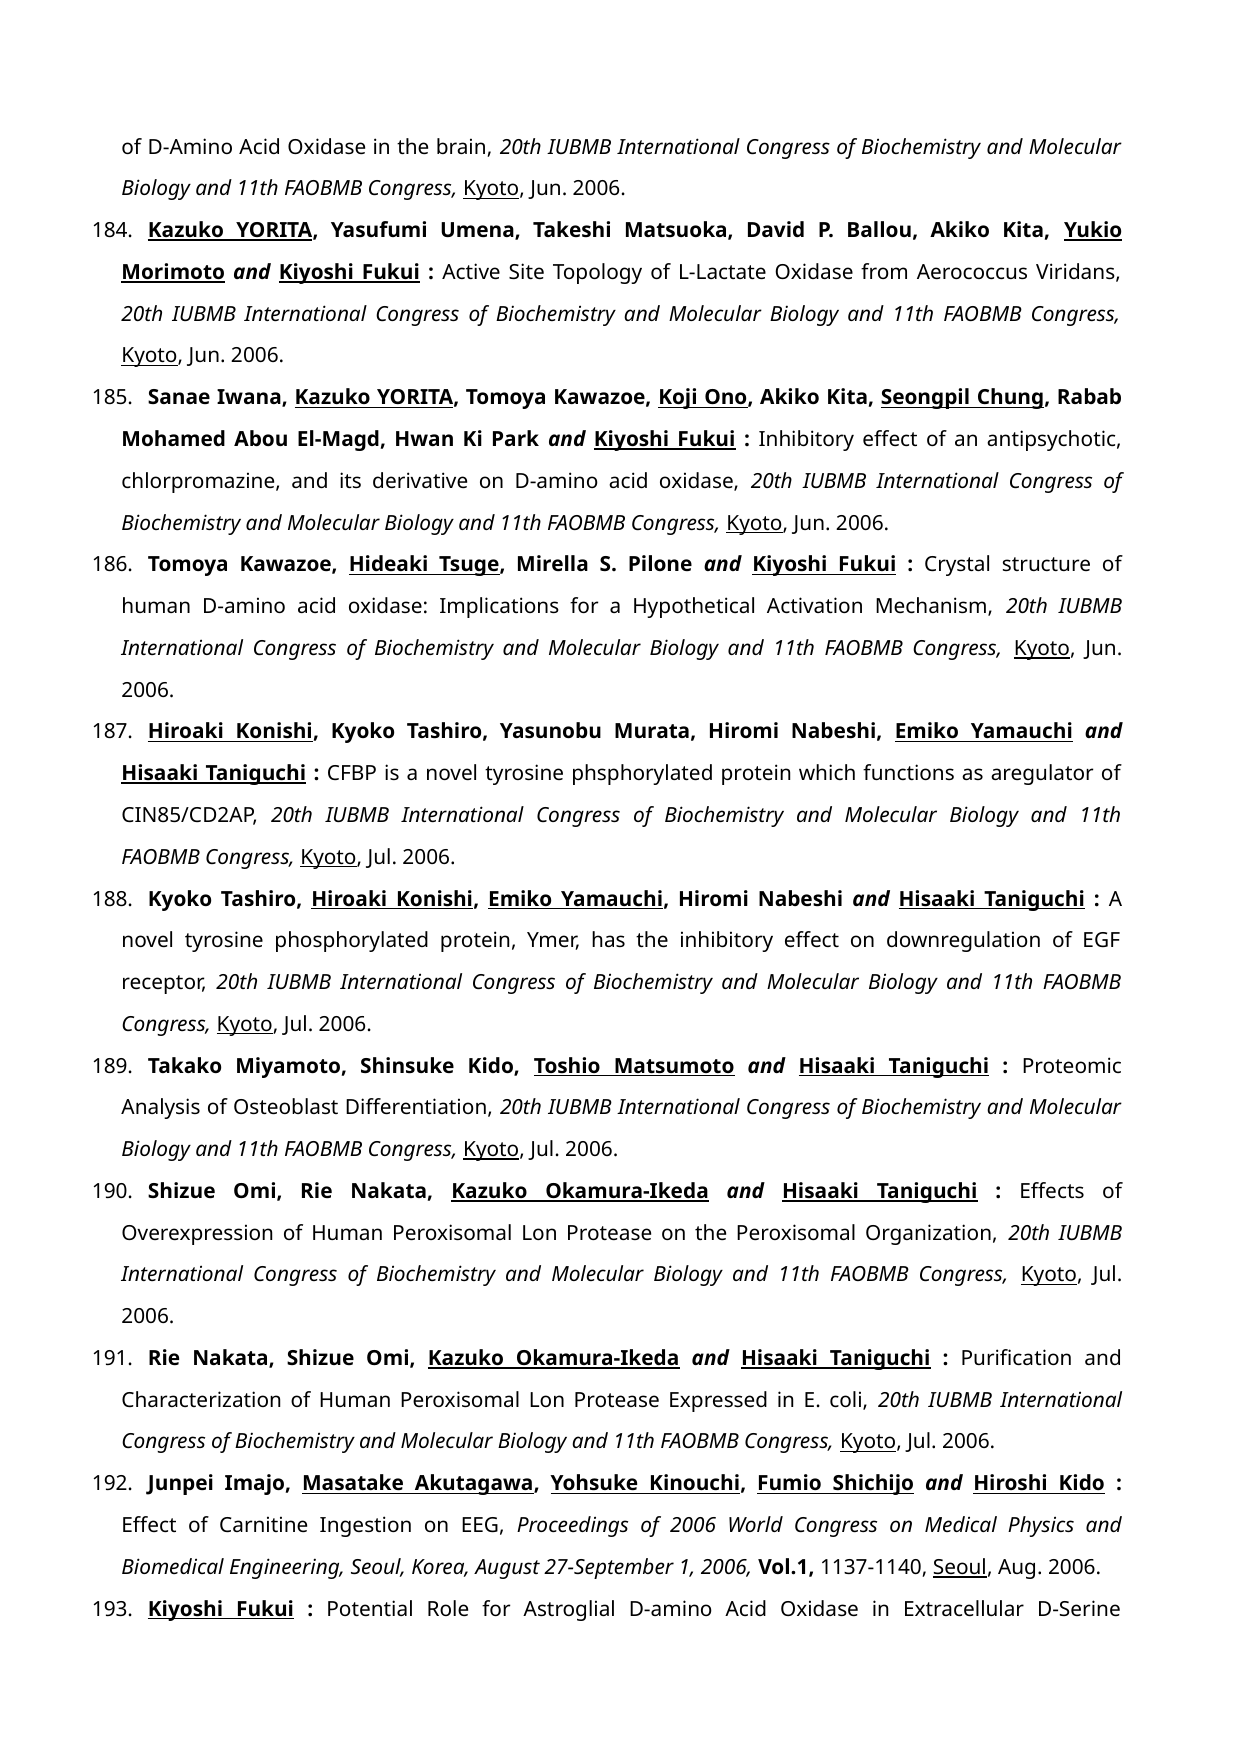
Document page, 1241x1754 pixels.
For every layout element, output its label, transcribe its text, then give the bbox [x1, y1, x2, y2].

list Kazuko YORITA, Yasufumi Umena, Takeshi Matsuoka, David P. Ballou, Akiko Kita, Yukio Morimoto and Kiyoshi Fukui : Active Site Topology of L-Lactate Oxidase from Aerococcus Viridans, 20th IUBMB International Congress of Biochemistry and Molecular Biology and 11th FAOBMB Congress, Kyoto, Jun. 2006. [92, 209, 1122, 376]
list Kyoko Tashiro, Hiroaki Konishi, Emiko Yamauchi, Hiromi Nabeshi and Hisaaki Taniguchi : A novel tyrosine phosphorylated protein, Ymer, has the inhibitory effect on downregulation of EGF receptor, 20th IUBMB International Congress of Biochemistry and Molecular Biology and 11th FAOBMB Congress, Kyoto, Jul. 2006. [92, 877, 1122, 1044]
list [92, 1587, 1122, 1629]
list Tomoya Kawazoe, Hideaki Tsuge, Mirella S. Pilone and Kiyoshi Fukui : Crystal structure of human D-amino acid oxidase: Implications for a Hypothetical Activation Mechanism, 20th IUBMB International Congress of Biochemistry and Molecular Biology and 11th FAOBMB Congress, Kyoto, Jun. 2006. [92, 543, 1122, 710]
list Takako Miyamoto, Shinsuke Kido, Toshio Matsumoto and Hisaaki Taniguchi : Proteomic Analysis of Osteoblast Differentiation, 20th IUBMB International Congress of Biochemistry and Molecular Biology and 11th FAOBMB Congress, Kyoto, Jul. 2006. [92, 1044, 1122, 1169]
list Junpei Imajo, Masatake Akutagawa, Yohsuke Kinouchi, Fumio Shichijo and Hiroshi Kido : Effect of Carnitine Ingestion on EEG, Proceedings of 2006 World Congress on Medical Physics and Biomedical Engineering, Seoul, Korea, August 27-September 1, 2006, Vol.1, 1137-1140, Seoul, Aug. 2006. [92, 1462, 1122, 1587]
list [92, 125, 1122, 209]
list Hiroaki Konishi, Kyoko Tashiro, Yasunobu Murata, Hiromi Nabeshi, Emiko Yamauchi and Hisaaki Taniguchi : CFBP is a novel tyrosine phsphorylated protein which functions as aregulator of CIN85/CD2AP, 20th IUBMB International Congress of Biochemistry and Molecular Biology and 11th FAOBMB Congress, Kyoto, Jul. 2006. [92, 710, 1122, 877]
list Rie Nakata, Shizue Omi, Kazuko Okamura-Ikeda and Hisaaki Taniguchi : Purification and Characterization of Human Peroxisomal Lon Protease Expressed in E. coli, 20th IUBMB International Congress of Biochemistry and Molecular Biology and 11th FAOBMB Congress, Kyoto, Jul. 2006. [92, 1336, 1122, 1462]
list Shizue Omi, Rie Nakata, Kazuko Okamura-Ikeda and Hisaaki Taniguchi : Effects of Overexpression of Human Peroxisomal Lon Protease on the Peroxisomal Organization, 20th IUBMB International Congress of Biochemistry and Molecular Biology and 11th FAOBMB Congress, Kyoto, Jul. 2006. [92, 1169, 1122, 1336]
list Sanae Iwana, Kazuko YORITA, Tomoya Kawazoe, Koji Ono, Akiko Kita, Seongpil Chung, Rabab Mohamed Abou El-Magd, Hwan Ki Park and Kiyoshi Fukui : Inhibitory effect of an antipsychotic, chlorpromazine, and its derivative on D-amino acid oxidase, 20th IUBMB International Congress of Biochemistry and Molecular Biology and 11th FAOBMB Congress, Kyoto, Jun. 2006. [92, 376, 1122, 543]
